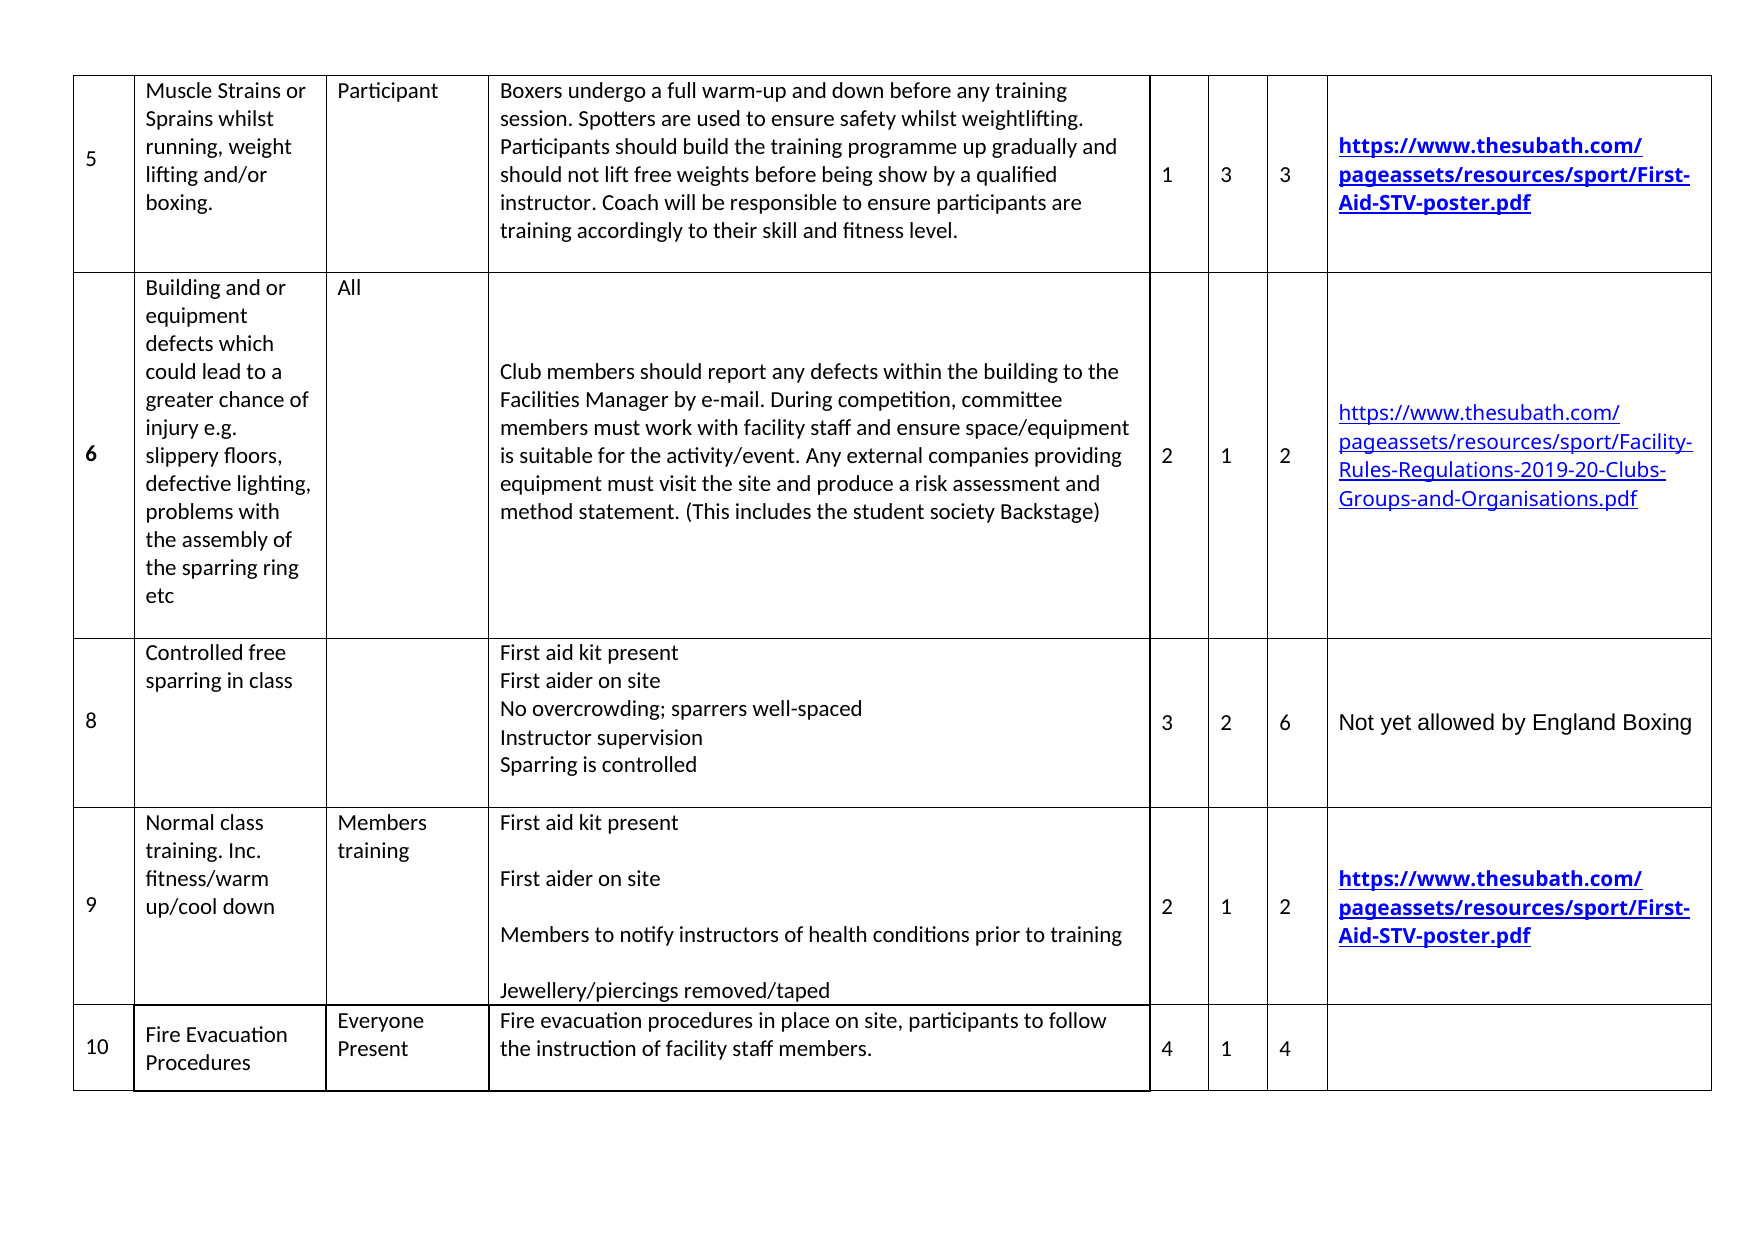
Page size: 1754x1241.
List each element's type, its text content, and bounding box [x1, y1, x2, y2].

table_cell 4 [1151, 1005, 1208, 1090]
table_cell First aid kit present First aider on site No overcrowding; sparrers well-spaced Instructor supervision Sparring is controlled [489, 639, 1149, 807]
table_cell 2 [1268, 273, 1327, 637]
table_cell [1328, 76, 1711, 272]
table_cell [1328, 1005, 1711, 1090]
table_cell Everyone Present [327, 1006, 488, 1090]
table_cell 3 [1209, 76, 1267, 272]
table_cell First aid kit present First aider on site Members to notify instructors of health conditions prior to training Jewellery/piercings removed/taped [489, 808, 1149, 1004]
table_cell 6 [74, 273, 134, 637]
table_cell Not yet allowed by England Boxing [1328, 639, 1711, 807]
table_cell 9 [74, 808, 134, 1004]
table_cell Building and or equipment defects which could lead to a greater chance of injury e.g. slippery floors, defective lighting, problems with the assembly of the sparring ring etc [135, 273, 326, 637]
table_cell Controlled free sparring in class [135, 639, 326, 807]
table_cell 1 [1209, 273, 1267, 637]
table_cell 2 [1209, 639, 1267, 807]
table_cell Club members should report any defects within the building to the Facilities Manager by e-mail. During competition, committee members must work with facility staff and ensure space/equipment is suitable for the activity/event. Any external companies providing equipment must visit the site and produce a risk assessment and method statement. (This includes the student society Backstage) [489, 273, 1149, 637]
table_cell Fire Evacuation Procedures [135, 1006, 325, 1090]
table_cell 10 [74, 1005, 133, 1090]
table_cell Boxers undergo a full warm-up and down before any training session. Spotters are used to ensure safety whilst weightlifting. Participants should build the training programme up gradually and should not lift free weights before being show by a qualified instructor. Coach will be responsible to ensure participants are training accordingly to their skill and fitness level. [489, 76, 1149, 272]
table_cell 2 [1151, 808, 1208, 1004]
table_cell 2 [1151, 273, 1208, 637]
table_cell All [327, 273, 488, 637]
table_cell 1 [1151, 76, 1208, 272]
table_cell 6 [1268, 639, 1327, 807]
table_cell 1 [1209, 1005, 1267, 1090]
table_cell 1 [1209, 808, 1267, 1004]
table_cell https://www.thesubath.com/pageassets/resources/sport/First-Aid-STV-poster.pdf [1328, 808, 1711, 1004]
table_cell Normal class training. Inc. fitness/warm up/cool down [135, 808, 326, 1004]
table_cell 3 [1268, 76, 1327, 272]
table_cell [327, 639, 488, 807]
table_cell Members training [327, 808, 488, 1004]
table_cell 2 [1268, 808, 1327, 1004]
table_cell Muscle Strains or Sprains whilst running, weight lifting and/or boxing. [135, 76, 326, 272]
table_cell 5 [74, 76, 134, 272]
table_cell 3 [1151, 639, 1208, 807]
table_cell 8 [74, 639, 134, 807]
table_cell Fire evacuation procedures in place on site, participants to follow the instruction of facility staff members. [490, 1006, 1149, 1090]
table_cell https://www.thesubath.com/pageassets/resources/sport/Facility-Rules-Regulations-2019-20-Clubs-Groups-and-Organisations.pdf [1328, 273, 1711, 637]
table_cell Participant [327, 76, 488, 272]
table_cell 4 [1268, 1005, 1327, 1090]
